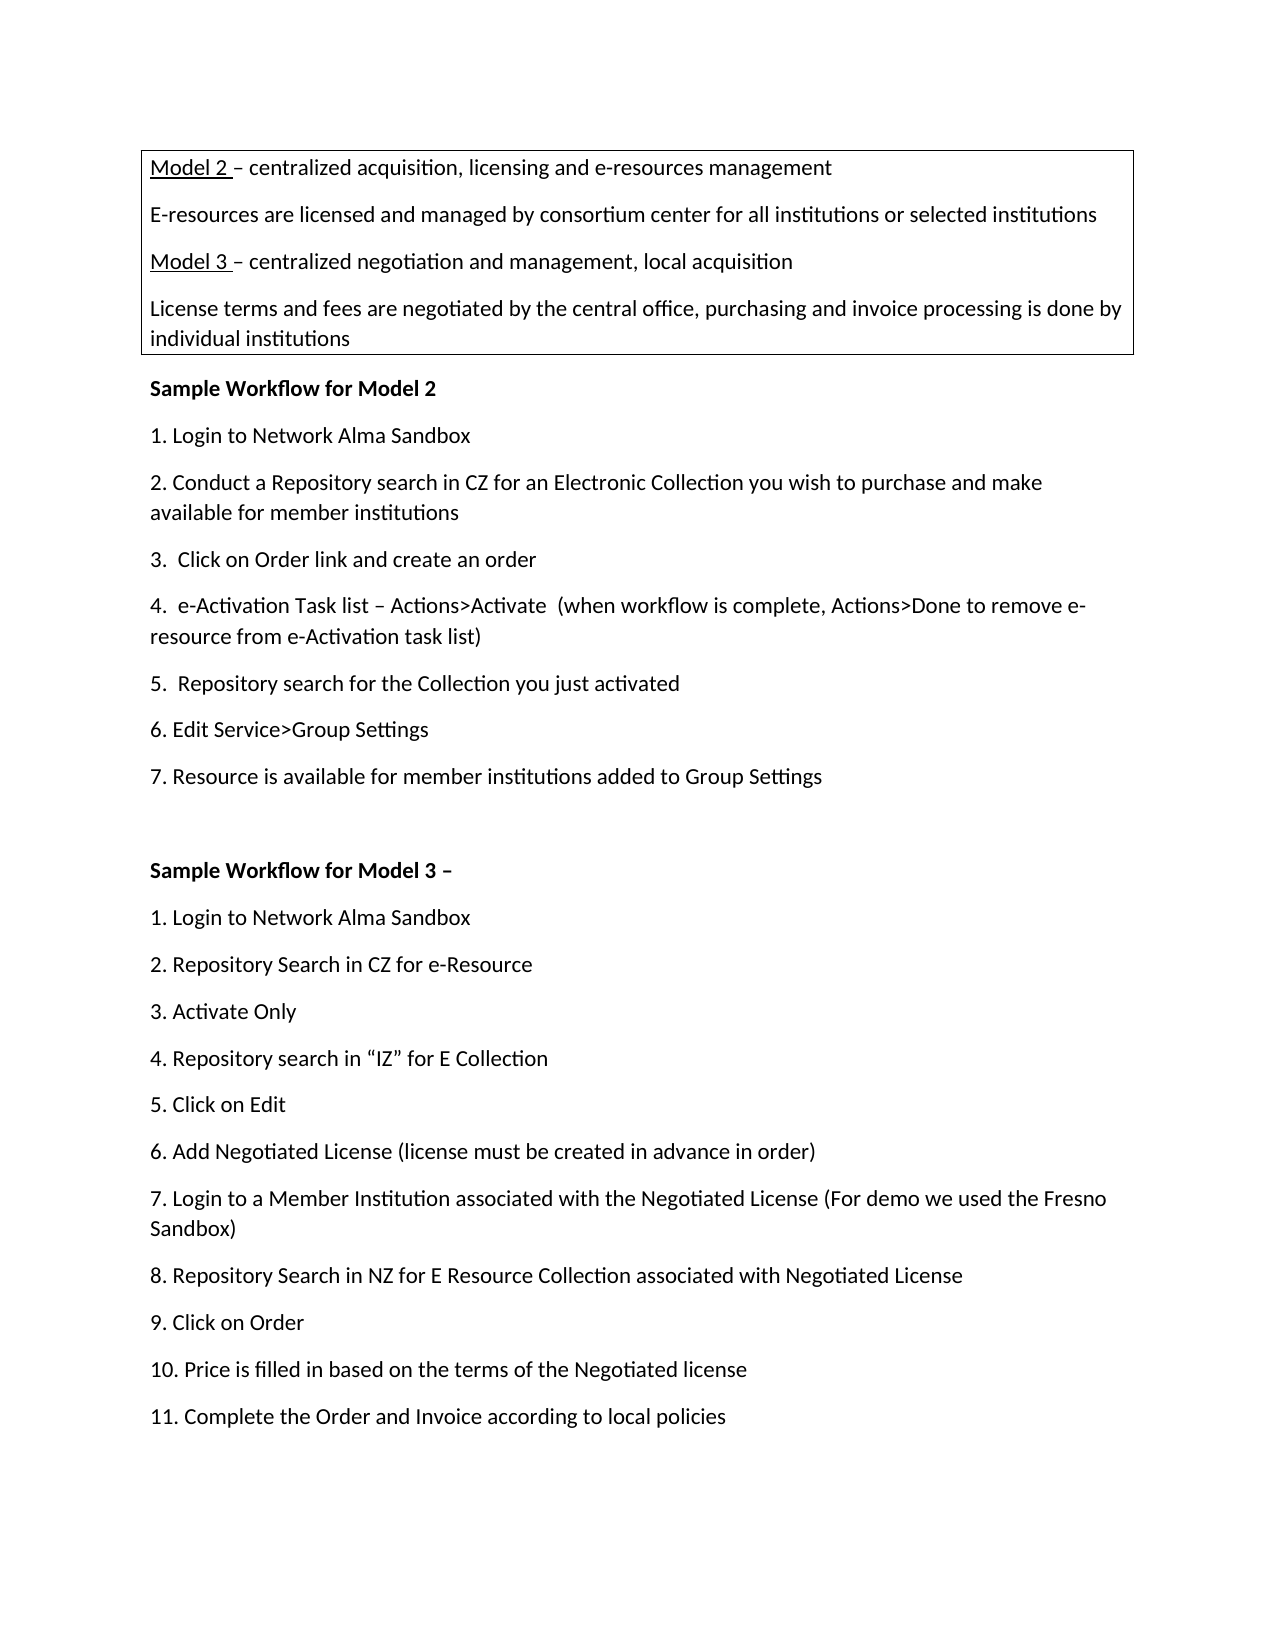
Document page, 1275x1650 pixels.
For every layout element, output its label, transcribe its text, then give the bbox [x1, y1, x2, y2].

text 7. Login to a Member Institution associated with the Negotiated License (For demo we used the Fresno Sandbox) [150, 1184, 1125, 1243]
text 10. Price is filled in based on the terms of the Negotiated license [150, 1355, 1125, 1383]
text Model 3 – centralized negotiation and management, local acquisition [142, 244, 1133, 275]
text 1. Login to Network Alma Sandbox [150, 421, 1125, 449]
text E-resources are licensed and managed by consortium center for all institutions or selected institutions [142, 197, 1133, 228]
text 9. Click on Order [150, 1308, 1125, 1336]
text License terms and fees are negotiated by the central office, purchasing and invoice processing is done by individual institutions [142, 291, 1133, 354]
text 7. Resource is available for member institutions added to Group Settings [150, 762, 1125, 791]
text 3. Activate Only [150, 997, 1125, 1025]
text 5. Click on Edit [150, 1091, 1125, 1119]
text 5. Repository search for the Collection you just activated [150, 669, 1125, 697]
text 11. Complete the Order and Invoice according to local policies [150, 1402, 1125, 1430]
text 2. Conduct a Repository search in CZ for an Electronic Collection you wish to purchase and make available for member institutions [150, 468, 1125, 526]
text 1. Login to Network Alma Sandbox [150, 903, 1125, 931]
text 8. Repository Search in NZ for E Resource Collection associated with Negotiated License [150, 1261, 1125, 1289]
text 4. e-Activation Task list – Actions>Activate (when workflow is complete, Actions>Done to remove e-resource from e-Activation task list) [150, 592, 1125, 650]
text 6. Add Negotiated License (license must be created in advance in order) [150, 1137, 1125, 1166]
text Model 2 – centralized acquisition, licensing and e-resources management [142, 151, 1133, 181]
text Sample Workflow for Model 2 [150, 374, 1125, 402]
text 6. Edit Service>Group Settings [150, 716, 1125, 744]
text 4. Repository search in “IZ” for E Collection [150, 1044, 1125, 1072]
text 3. Click on Order link and create an order [150, 545, 1125, 573]
text Sample Workflow for Model 3 – [150, 856, 1125, 884]
text 2. Repository Search in CZ for e-Resource [150, 950, 1125, 978]
